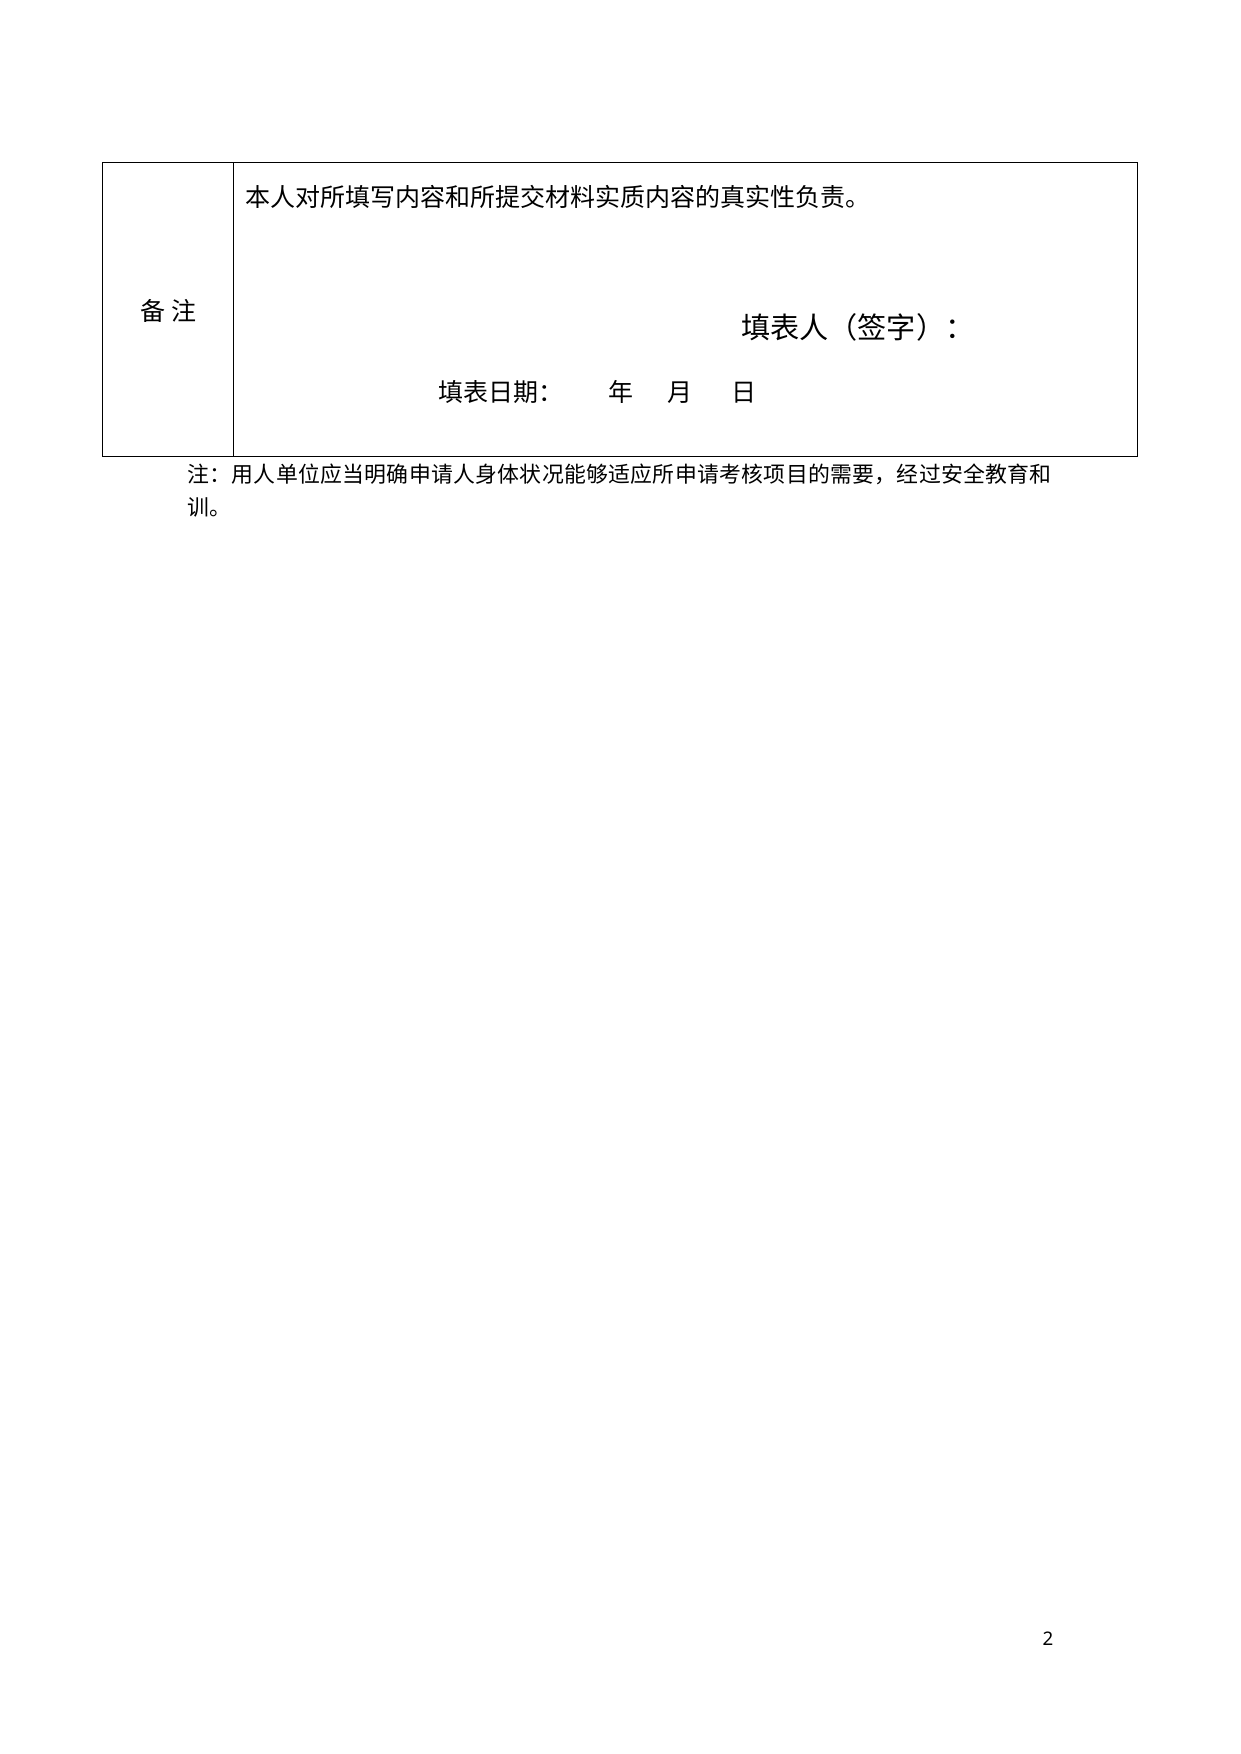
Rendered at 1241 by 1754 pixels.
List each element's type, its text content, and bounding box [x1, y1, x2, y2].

table_cell 备 注 [103, 163, 233, 456]
text 注：用人单位应当明确申请人身体状况能够适应所申请考核项目的需要，经过安全教育和训。 [187, 457, 1053, 522]
table_cell 本人对所填写内容和所提交材料实质内容的真实性负责。 填表人（签字）： 填表日期： 年 月 日 [234, 163, 1137, 456]
